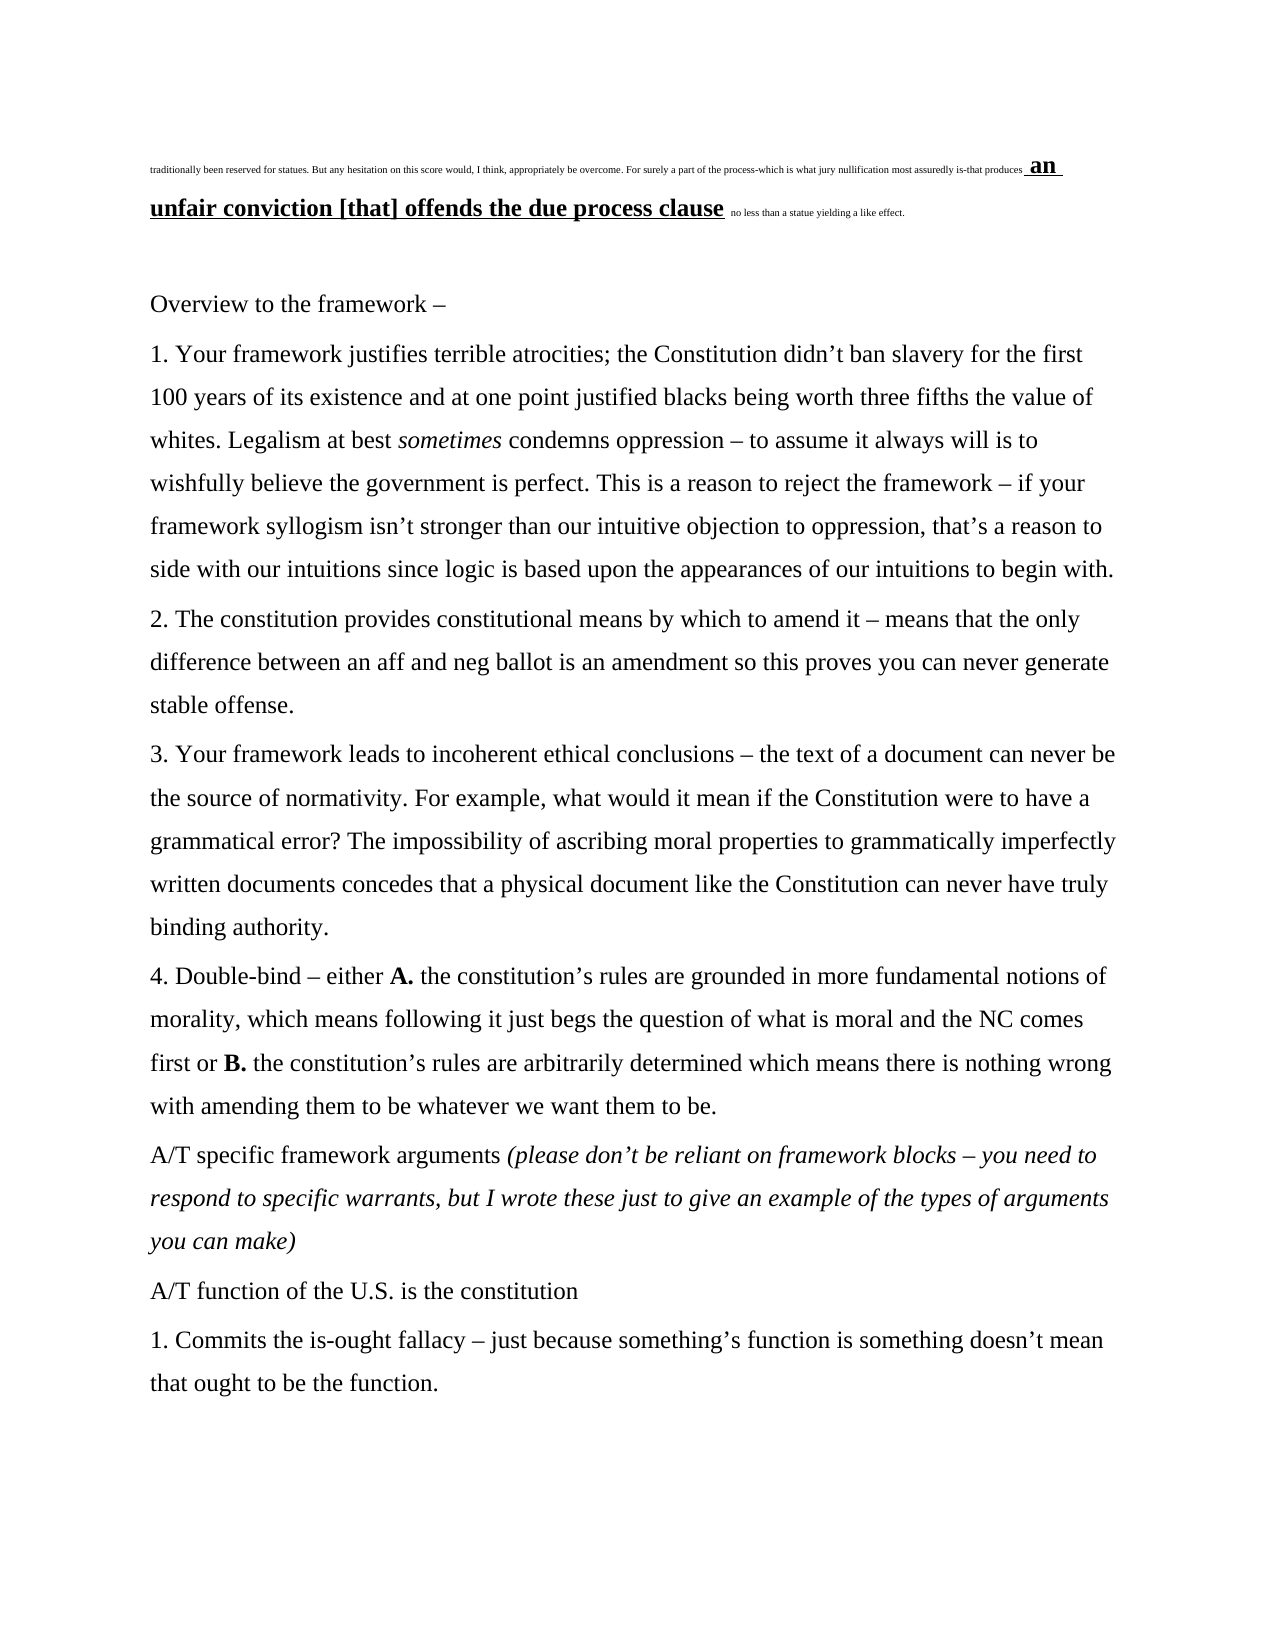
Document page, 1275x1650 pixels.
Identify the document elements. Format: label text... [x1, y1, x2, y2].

text A/T specific framework arguments (please don’t be reliant on framework blocks – you need to respond to specific warrants, but I wrote these just to give an example of the types of arguments you can make) [150, 1140, 1125, 1255]
text 1. Your framework justifies terrible atrocities; the Constitution didn’t ban slavery for the first 100 years of its existence and at one point justified blacks being worth three fifths the value of whites. Legalism at best sometimes condemns oppression – to assume it always will is to wishfully believe the government is perfect. This is a reason to reject the framework – if your framework syllogism isn’t stronger than our intuitive objection to oppression, that’s a reason to side with our intuitions since logic is based upon the appearances of our intuitions to begin with. [150, 339, 1125, 583]
text 4. Double-bind – either A. the constitution’s rules are grounded in more fundamental notions of morality, which means following it just begs the question of what is moral and the NC comes first or B. the constitution’s rules are arbitrarily determined which means there is nothing wrong with amending them to be whatever we want them to be. [150, 961, 1125, 1119]
text 1. Commits the is-ought fallacy – just because something’s function is something doesn’t mean that ought to be the function. [150, 1325, 1125, 1397]
text 2. The constitution provides constitutional means by which to amend it – means that the only difference between an aff and neg ballot is an amendment so this proves you can never generate stable offense. [150, 604, 1125, 719]
text A/T function of the U.S. is the constitution [150, 1276, 1125, 1304]
text 3. Your framework leads to incoherent ethical conclusions – the text of a document can never be the source of normativity. For example, what would it mean if the Constitution were to have a grammatical error? The impossibility of ascribing moral properties to grammatically imperfectly written documents concedes that a physical document like the Constitution can never have truly binding authority. [150, 739, 1125, 941]
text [150, 150, 1125, 222]
text Overview to the framework – [150, 289, 1125, 318]
